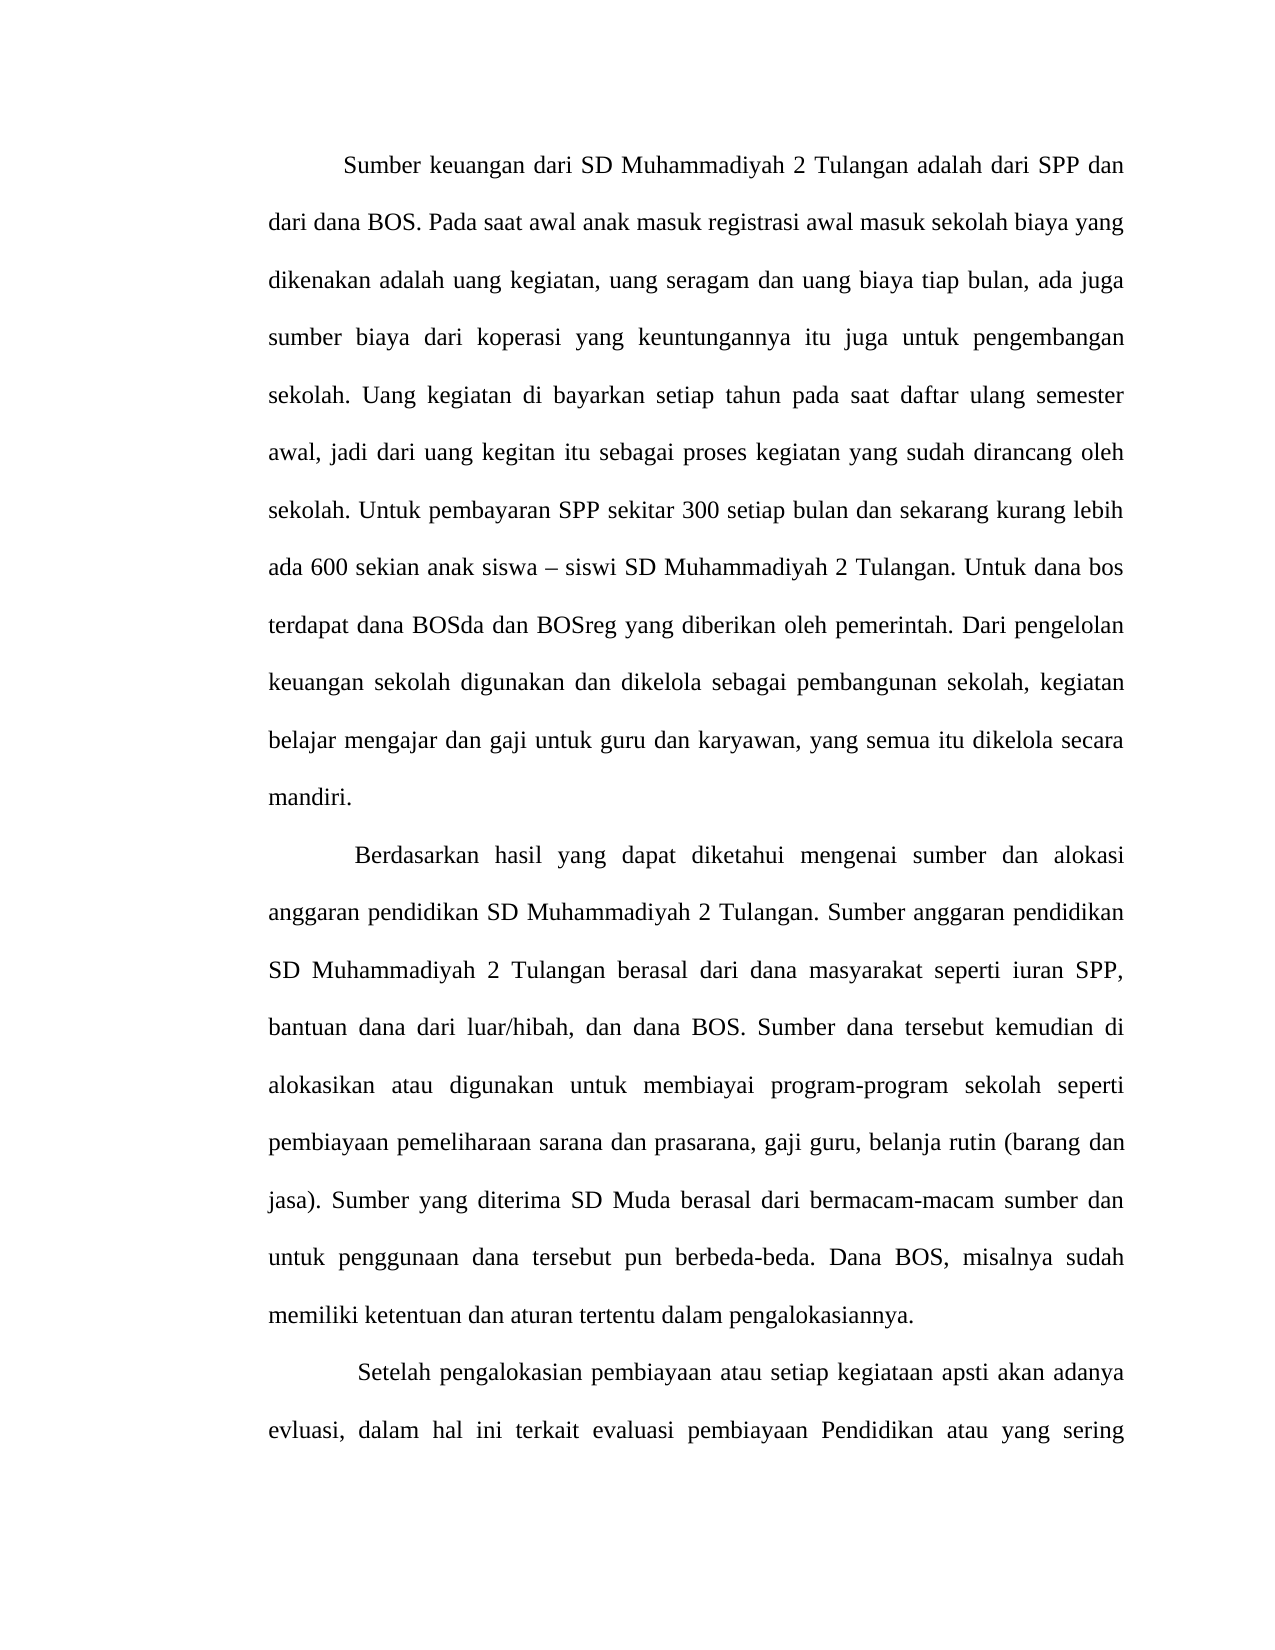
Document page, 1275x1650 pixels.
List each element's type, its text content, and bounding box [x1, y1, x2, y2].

list “Berdasarkan hasil yang dapat diketahui mengenai sumber dan alokasi anggaran pendidikan SD Muhammadiyah 2 Tulangan. Sumber anggaran pendidikan SD Muhammadiyah 2 Tulangan berasal dari dana masyarakat seperti iuran SPP, bantuan dana dari luar/hibah, dan dana BOS. Sumber dana tersebut kemudian di alokasikan atau digunakan untuk membiayai program-program sekolah seperti pembiayaan pemeliharaan sarana dan prasarana, gaji guru, belanja rutin (barang dan jasa). Sumber yang diterima SD Muda berasal dari bermacam-macam sumber dan untuk penggunaan dana tersebut pun berbeda-beda. Dana BOS, misalnya sudah memiliki ketentuan dan aturan tertentu dalam pengalokasiannya.” [268, 840, 1125, 1329]
list Sumber keuangan dari SD Muhammadiyah 2 Tulangan adalah dari SPP dan dari dana BOS. Pada saat awal anak masuk registrasi awal masuk sekolah biaya yang dikenakan adalah uang kegiatan, uang seragam dan uang biaya tiap bulan, ada juga sumber biaya dari koperasi yang keuntungannya itu juga untuk pengembangan sekolah. Uang kegiatan di bayarkan setiap tahun pada saat daftar ulang semester awal, jadi dari uang kegitan itu sebagai proses kegiatan yang sudah dirancang oleh sekolah. Untuk pembayaran SPP sekitar 300 setiap bulan dan sekarang kurang lebih ada 600 sekian anak siswa – siswi SD Muhammadiyah 2 Tulangan. Untuk dana bos terdapat dana BOSda dan BOSreg yang diberikan oleh pemerintah. Dari pengelolan keuangan sekolah digunakan dan dikelola sebagai pembangunan sekolah, kegiatan belajar mengajar dan gaji untuk guru dan karyawan, yang semua itu dikelola secara mandiri. [268, 150, 1125, 811]
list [268, 1357, 1125, 1444]
